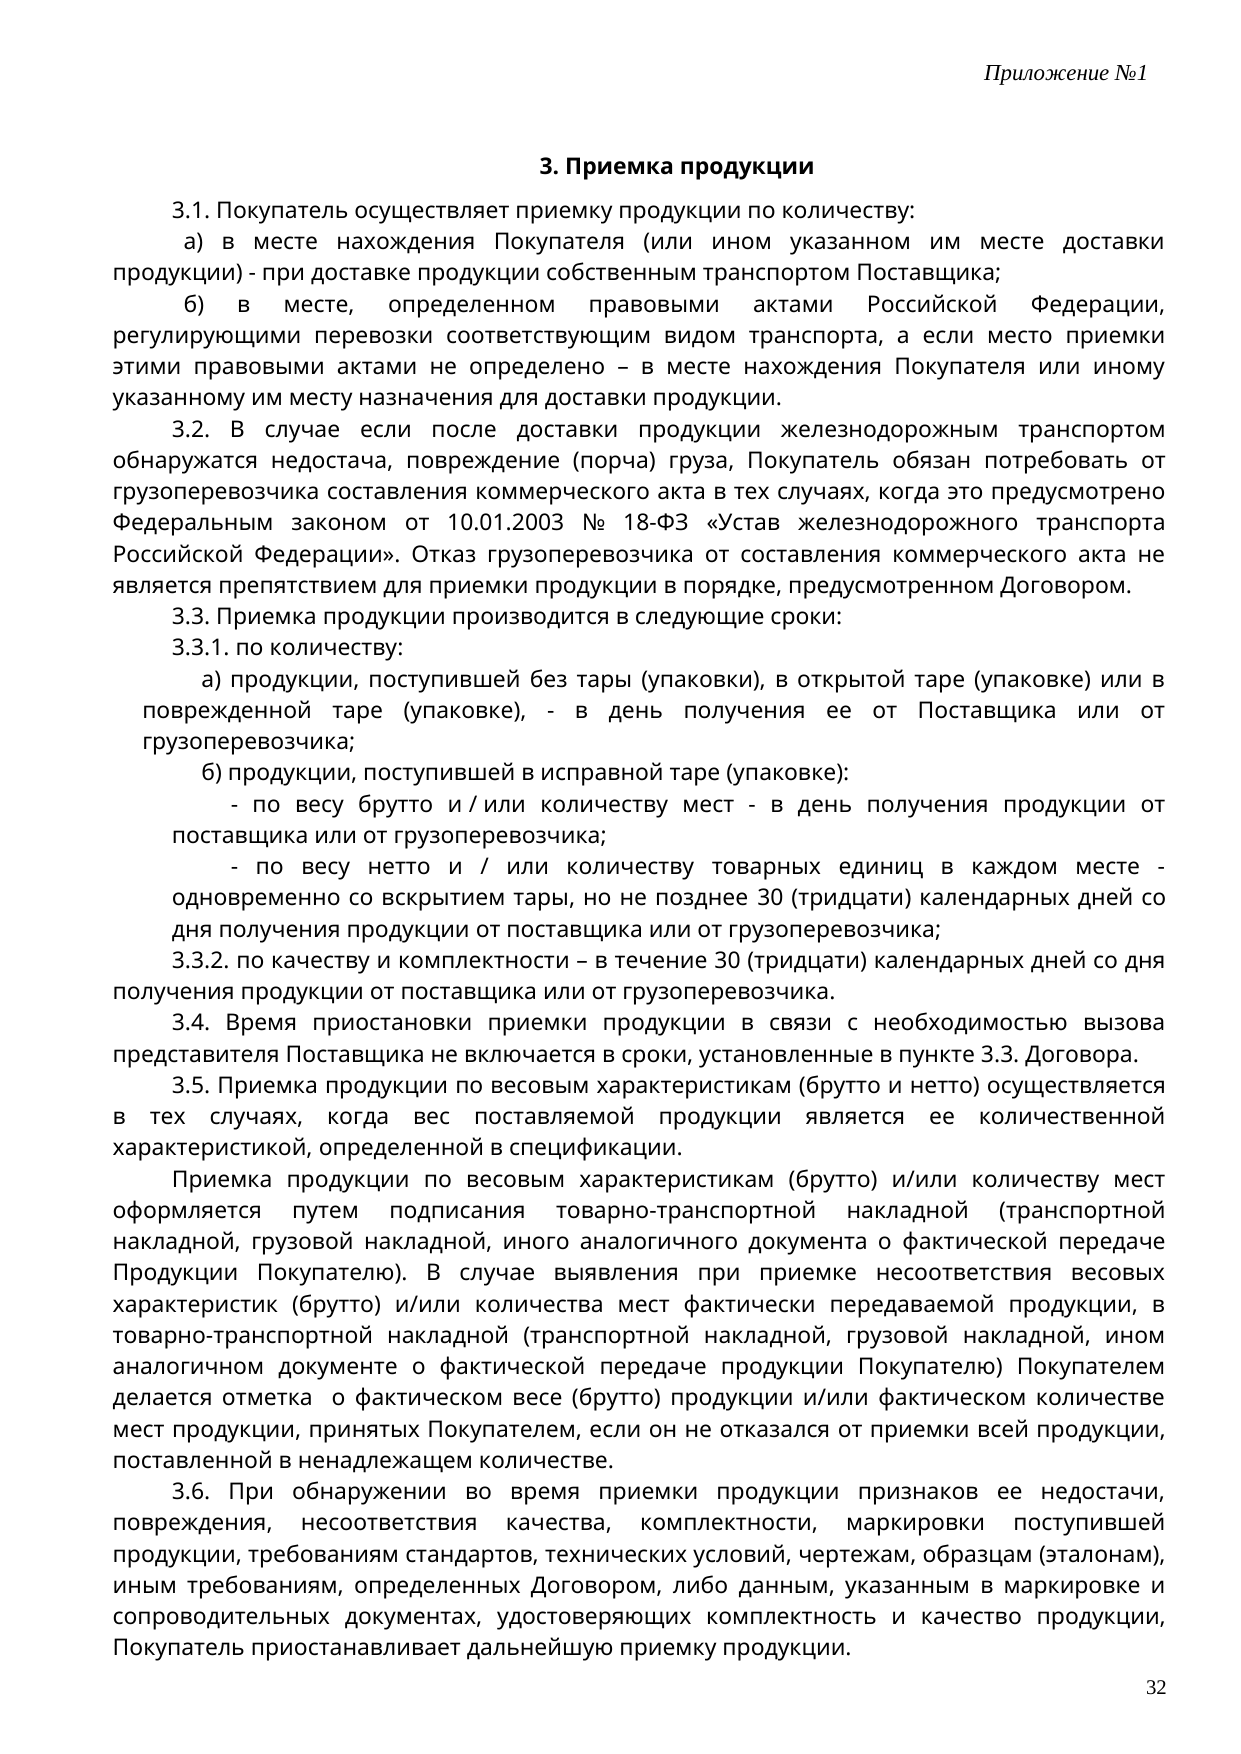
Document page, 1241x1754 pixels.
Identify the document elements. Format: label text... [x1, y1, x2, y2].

text б) продукции, поступившей в исправной таре (упаковке): [142, 756, 1167, 787]
text б) в месте, определенном правовыми актами Российской Федерации, регулирующими перевозки соответствующим видом транспорта, а если место приемки этими правовыми актами не определено – в месте нахождения Покупателя или иному указанному им месту назначения для доставки продукции. [112, 287, 1167, 412]
text 3.6. При обнаружении во время приемки продукции признаков ее недостачи, повреждения, несоответствия качества, комплектности, маркировки поступившей продукции, требованиям стандартов, технических условий, чертежам, образцам (эталонам), иным требованиям, определенных Договором, либо данным, указанным в маркировке и сопроводительных документах, удостоверяющих комплектность и качество продукции, Покупатель приостанавливает дальнейшую приемку продукции. [112, 1475, 1167, 1662]
text 3.1. Покупатель осуществляет приемку продукции по количеству: [112, 194, 1167, 225]
text а) в месте нахождения Покупателя (или ином указанном им месте доставки продукции) - при доставке продукции собственным транспортом Поставщика; [112, 225, 1167, 287]
text 3. Приемка продукции [112, 150, 1167, 181]
text 3.4. Время приостановки приемки продукции в связи с необходимостью вызова представителя Поставщика не включается в сроки, установленные в пункте 3.3. Договора. [112, 1006, 1167, 1069]
text Приемка продукции по весовым характеристикам (брутто) и/или количеству мест оформляется путем подписания товарно-транспортной накладной (транспортной накладной, грузовой накладной, иного аналогичного документа о фактической передаче Продукции Покупателю). В случае выявления при приемке несоответствия весовых характеристик (брутто) и/или количества мест фактически передаваемой продукции, в товарно-транспортной накладной (транспортной накладной, грузовой накладной, ином аналогичном документе о фактической передаче продукции Покупателю) Покупателем делается отметка о фактическом весе (брутто) продукции и/или фактическом количестве мест продукции, принятых Покупателем, если он не отказался от приемки всей продукции, поставленной в ненадлежащем количестве. [112, 1162, 1167, 1475]
text 3.3. Приемка продукции производится в следующие сроки: [112, 600, 1167, 631]
text - по весу брутто и / или количеству мест - в день получения продукции от поставщика или от грузоперевозчика; [172, 787, 1167, 850]
text 3.3.1. по количеству: [112, 631, 1167, 662]
text а) продукции, поступившей без тары (упаковки), в открытой таре (упаковке) или в поврежденной таре (упаковке), - в день получения ее от Поставщика или от грузоперевозчика; [142, 662, 1167, 756]
text 3.2. В случае если после доставки продукции железнодорожным транспортом обнаружатся недостача, повреждение (порча) груза, Покупатель обязан потребовать от грузоперевозчика составления коммерческого акта в тех случаях, когда это предусмотрено Федеральным законом от 10.01.2003 № 18-ФЗ «Устав железнодорожного транспорта Российской Федерации». Отказ грузоперевозчика от составления коммерческого акта не является препятствием для приемки продукции в порядке, предусмотренном Договором. [112, 412, 1167, 600]
text - по весу нетто и / или количеству товарных единиц в каждом месте - одновременно со вскрытием тары, но не позднее 30 (тридцати) календарных дней со дня получения продукции от поставщика или от грузоперевозчика; [172, 850, 1167, 944]
text 3.3.2. по качеству и комплектности – в течение 30 (тридцати) календарных дней со дня получения продукции от поставщика или от грузоперевозчика. [112, 944, 1167, 1006]
text 3.5. Приемка продукции по весовым характеристикам (брутто и нетто) осуществляется в тех случаях, когда вес поставляемой продукции является ее количественной характеристикой, определенной в спецификации. [112, 1069, 1167, 1162]
